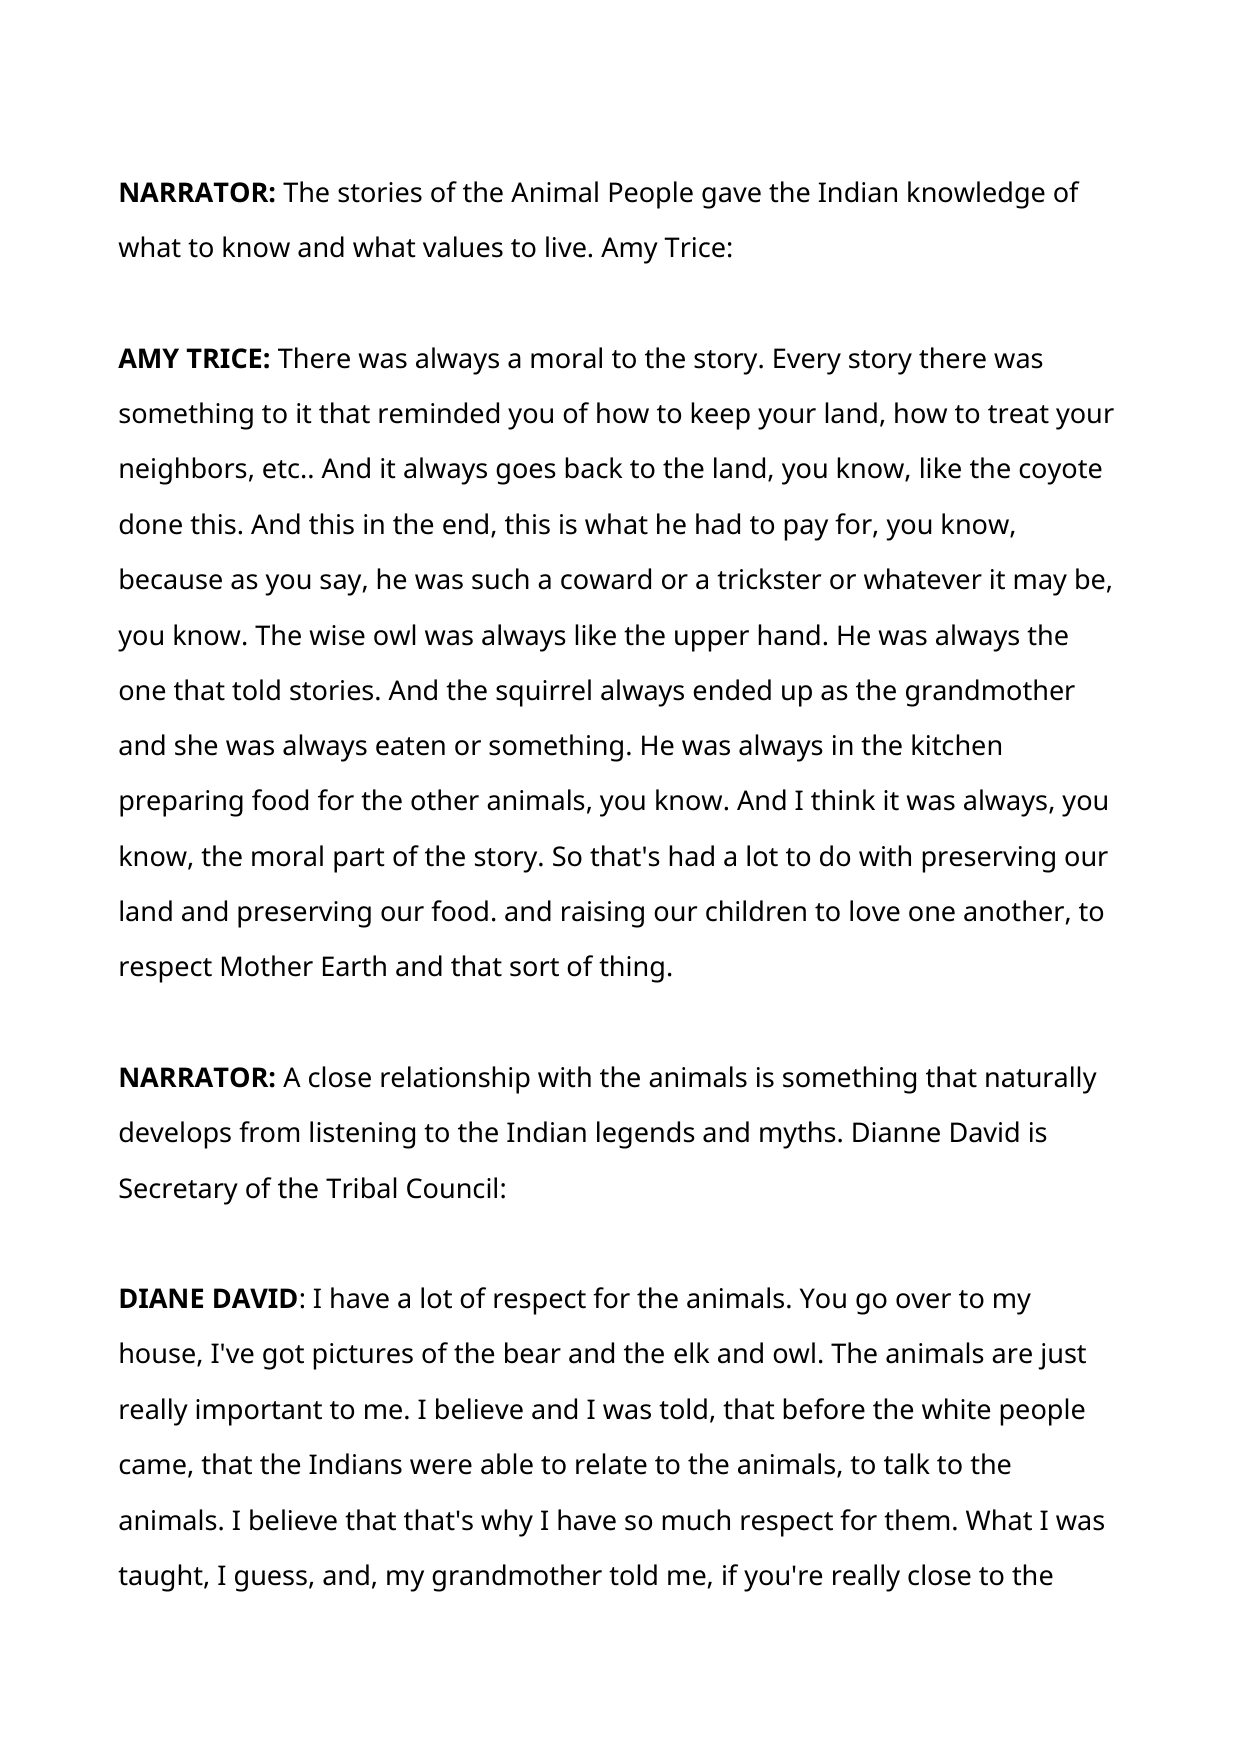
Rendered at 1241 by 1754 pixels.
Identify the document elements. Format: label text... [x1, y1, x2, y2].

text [118, 1280, 1122, 1593]
text NARRATOR: A close relationship with the animals is something that naturally develops from listening to the Indian legends and myths. Dianne David is Secretary of the Tribal Council: [118, 1058, 1122, 1206]
text NARRATOR: The stories of the Animal People gave the Indian knowledge of what to know and what values to live. Amy Trice: [118, 173, 1122, 266]
text AMY TRICE: There was always a moral to the story. Every story there was something to it that reminded you of how to keep your land, how to treat your neighbors, etc.. And it always goes back to the land, you know, like the coyote done this. And this in the end, this is what he had to pay for, you know, because as you say, he was such a coward or a trickster or whatever it may be, you know. The wise owl was always like the upper hand. He was always the one that told stories. And the squirrel always ended up as the grandmother and she was always eaten or something. He was always in the kitchen preparing food for the other animals, you know. And I think it was always, you know, the moral part of the story. So that's had a lot to do with preserving our land and preserving our food. and raising our children to love one another, to respect Mother Earth and that sort of thing. [118, 339, 1122, 985]
